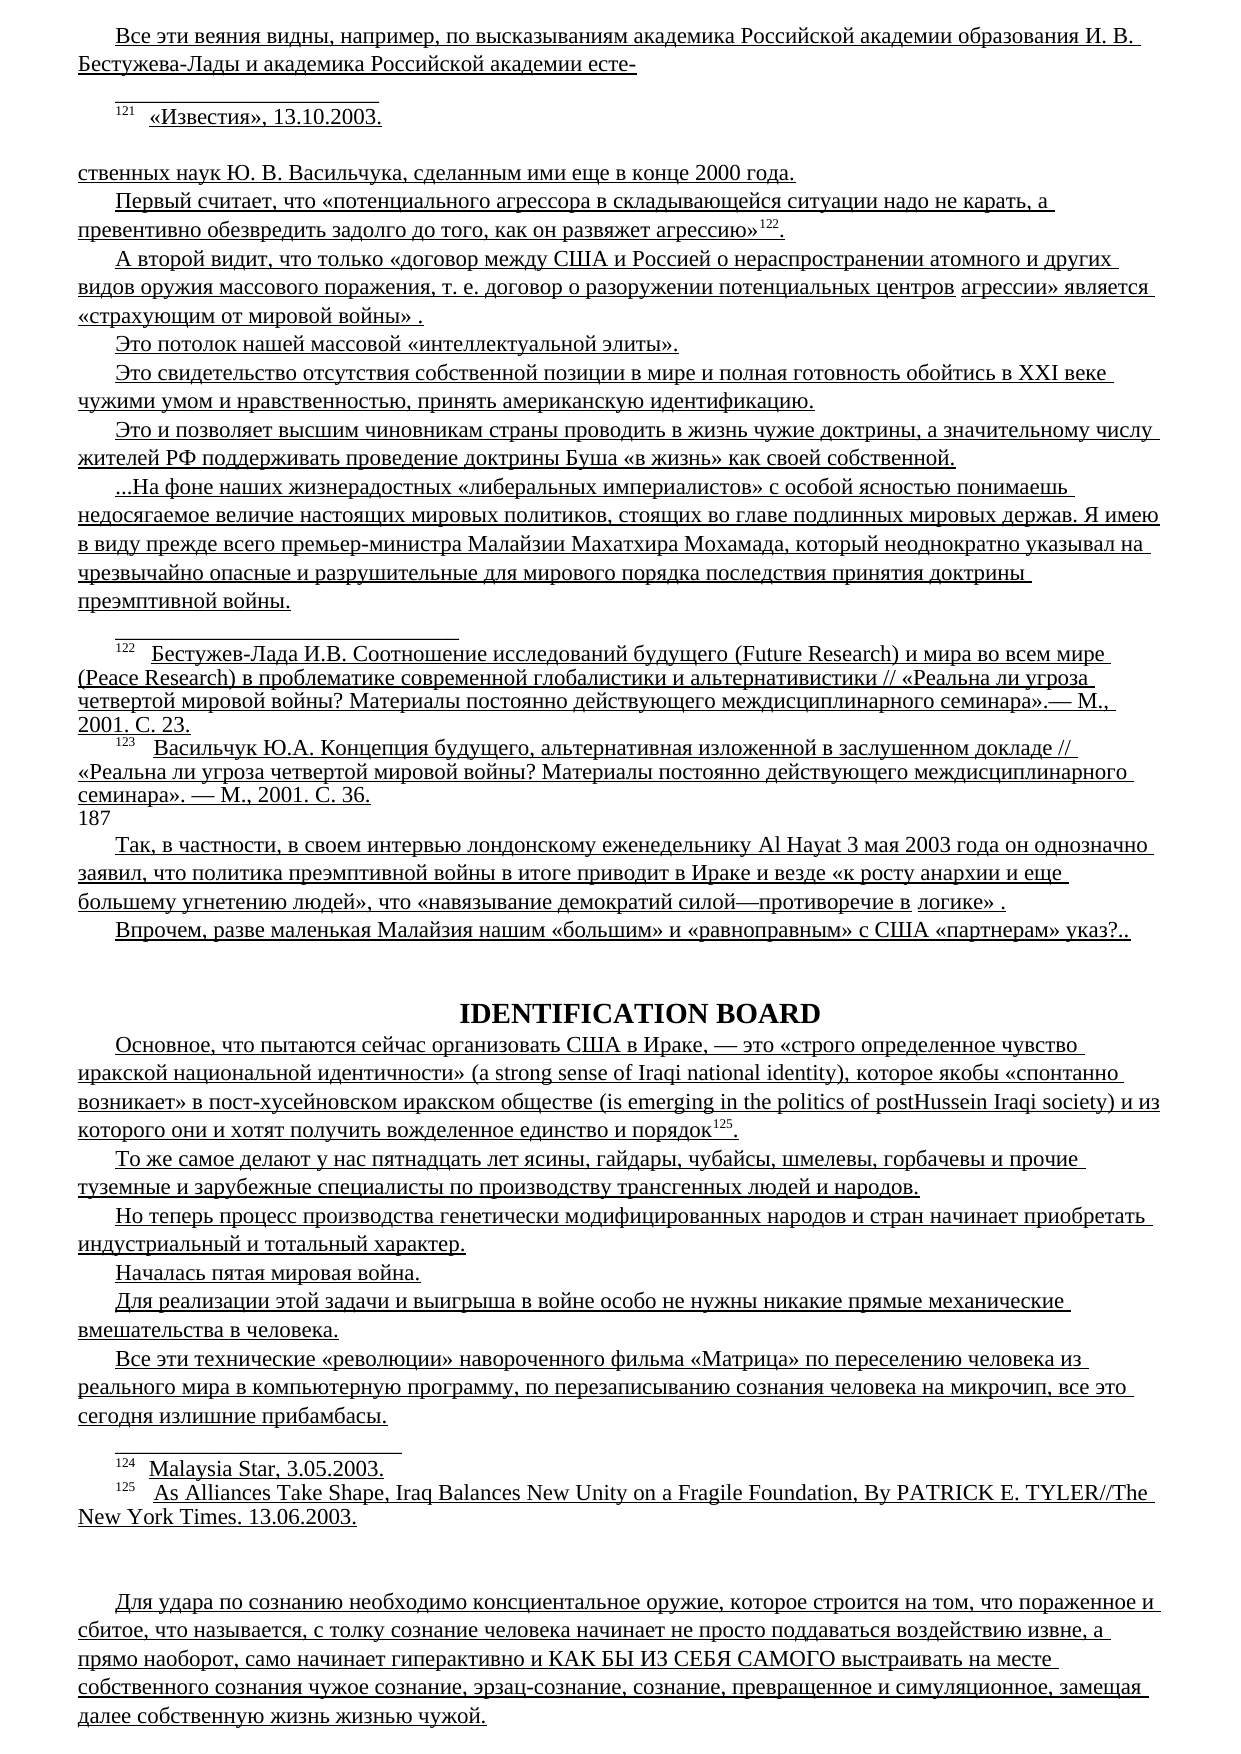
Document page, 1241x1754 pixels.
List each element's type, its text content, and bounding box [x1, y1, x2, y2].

text А второй видит, что только «договор между США и Россией о нераспространении атомного и других видов оружия массового поражения, т. е. договор о разоружении потенциальных центров агрессии» является «страхующим от мировой войны» . [78, 243, 1165, 329]
text Впрочем, разве маленькая Малайзия нашим «большим» и «равноправным» с США «партнерам» указ?.. [78, 915, 1165, 943]
text _______________________ [78, 77, 1165, 106]
list Malaysia Star, 3.05.2003. [78, 1457, 1165, 1481]
text _________________________ [78, 1429, 1165, 1457]
text Так, в частности, в своем интервью лондонскому еженедельнику Al Hayat 3 мая 2003 года он однозначно заявил, что политика преэмптивной войны в итоге приводит в Ираке и везде «к росту анархии и еще большему угнетению людей», что «навязывание демократий силой—противоречие в логике» . [78, 829, 1165, 915]
text Это свидетельство отсутствия собственной позиции в мире и полная готовность обойтись в XXI веке чужими умом и нравственностью, принять американскую идентификацию. [78, 357, 1165, 414]
text Все эти технические «революции» навороченного фильма «Матрица» по переселению человека из реального мира в компьютерную программу, по перезаписыванию сознания человека на микрочип, все это сегодня излишние прибамбасы. [78, 1343, 1165, 1429]
text Но теперь процесс производства генетически модифицированных народов и стран начинает приобретать индустриальный и тотальный характер. [78, 1200, 1165, 1257]
text Для удара по сознанию необходимо консциентальное оружие, которое строится на том, что пораженное и сбитое, что называется, с толку сознание человека начинает не просто поддаваться воздействию извне, а прямо наоборот, само начинает гиперактивно и КАК БЫ ИЗ СЕБЯ САМОГО выстраивать на месте собственного сознания чужое сознание, эрзац-сознание, сознание, превращенное и симуляционное, замещая далее собственную жизнь жизнью чужой. [78, 1586, 1165, 1729]
text ственных наук Ю. В. Васильчука, сделанным ими еще в конце 2000 года. [78, 157, 1165, 186]
text Все эти веяния видны, например, по высказываниям академика Российской академии образования И. В. Бестужева-Лады и академика Российской академии есте- [78, 20, 1165, 77]
text Первый считает, что «потенциального агрессора в складывающейся ситуации надо не карать, а превентивно обезвредить задолго до того, как он развяжет агрессию»122. [78, 186, 1165, 243]
text Это потолок нашей массовой «интеллектуальной элиты». [78, 329, 1165, 357]
text IDENTIFICATION BOARD [78, 1001, 1165, 1029]
list Бестужев-Лада И.В. Соотношение исследований будущего (Future Research) и мира во всем мире (Peace Research) в проблематике современной глобалистики и альтернативистики // «Реальна ли угроза четвертой мировой войны? Материалы постоянно действующего междисциплинарного семинара».— М., 2001. С. 23. [78, 643, 1165, 737]
list As Alliances Take Shape, Iraq Balances New Unity on a Fragile Foundation, By PATRICK E. TYLER//The New York Times. 13.06.2003. [78, 1481, 1165, 1529]
text ______________________________ [78, 614, 1165, 643]
text Началась пятая мировая война. [78, 1257, 1165, 1286]
text Это и позволяет высшим чиновникам страны проводить в жизнь чужие доктрины, а значительному числу жителей РФ поддерживать проведение доктрины Буша «в жизнь» как своей собственной. [78, 414, 1165, 471]
text Основное, что пытаются сейчас организовать США в Ираке, — это «строго определенное чувство иракской национальной идентичности» (a strong sense of Iraqi national identity), которое якобы «спонтанно возникает» в пост-хусейновском иракском обществе (is emerging in the politics of postHussein Iraqi society) и из которого они и хотят получить вожделенное единство и порядок125. [78, 1029, 1165, 1143]
text Для реализации этой задачи и выигрыша в войне особо не нужны никакие прямые механические вмешательства в человека. [78, 1286, 1165, 1343]
text ...На фоне наших жизнерадостных «либеральных империалистов» с особой ясностью понимаешь недосягаемое величие настоящих мировых политиков, стоящих во главе подлинных мировых держав. Я имею в виду прежде всего премьер-министра Малайзии Махатхира Мохамада, который неоднократно указывал на чрезвычайно опасные и разрушительные для мирового порядка последствия принятия доктрины преэмптивной войны. [78, 471, 1165, 614]
text То же самое делают у нас пятнадцать лет ясины, гайдары, чубайсы, шмелевы, горбачевы и прочие туземные и зарубежные специалисты по производству трансгенных людей и народов. [78, 1143, 1165, 1200]
list «Известия», 13.10.2003. [78, 106, 1165, 129]
text 187 [78, 807, 1165, 829]
list Васильчук Ю.А. Концепция будущего, альтернативная изложенной в заслушенном докладе // «Реальна ли угроза четвертой мировой войны? Материалы постоянно действующего междисциплинарного семинара». — М., 2001. С. 36. [78, 737, 1165, 807]
